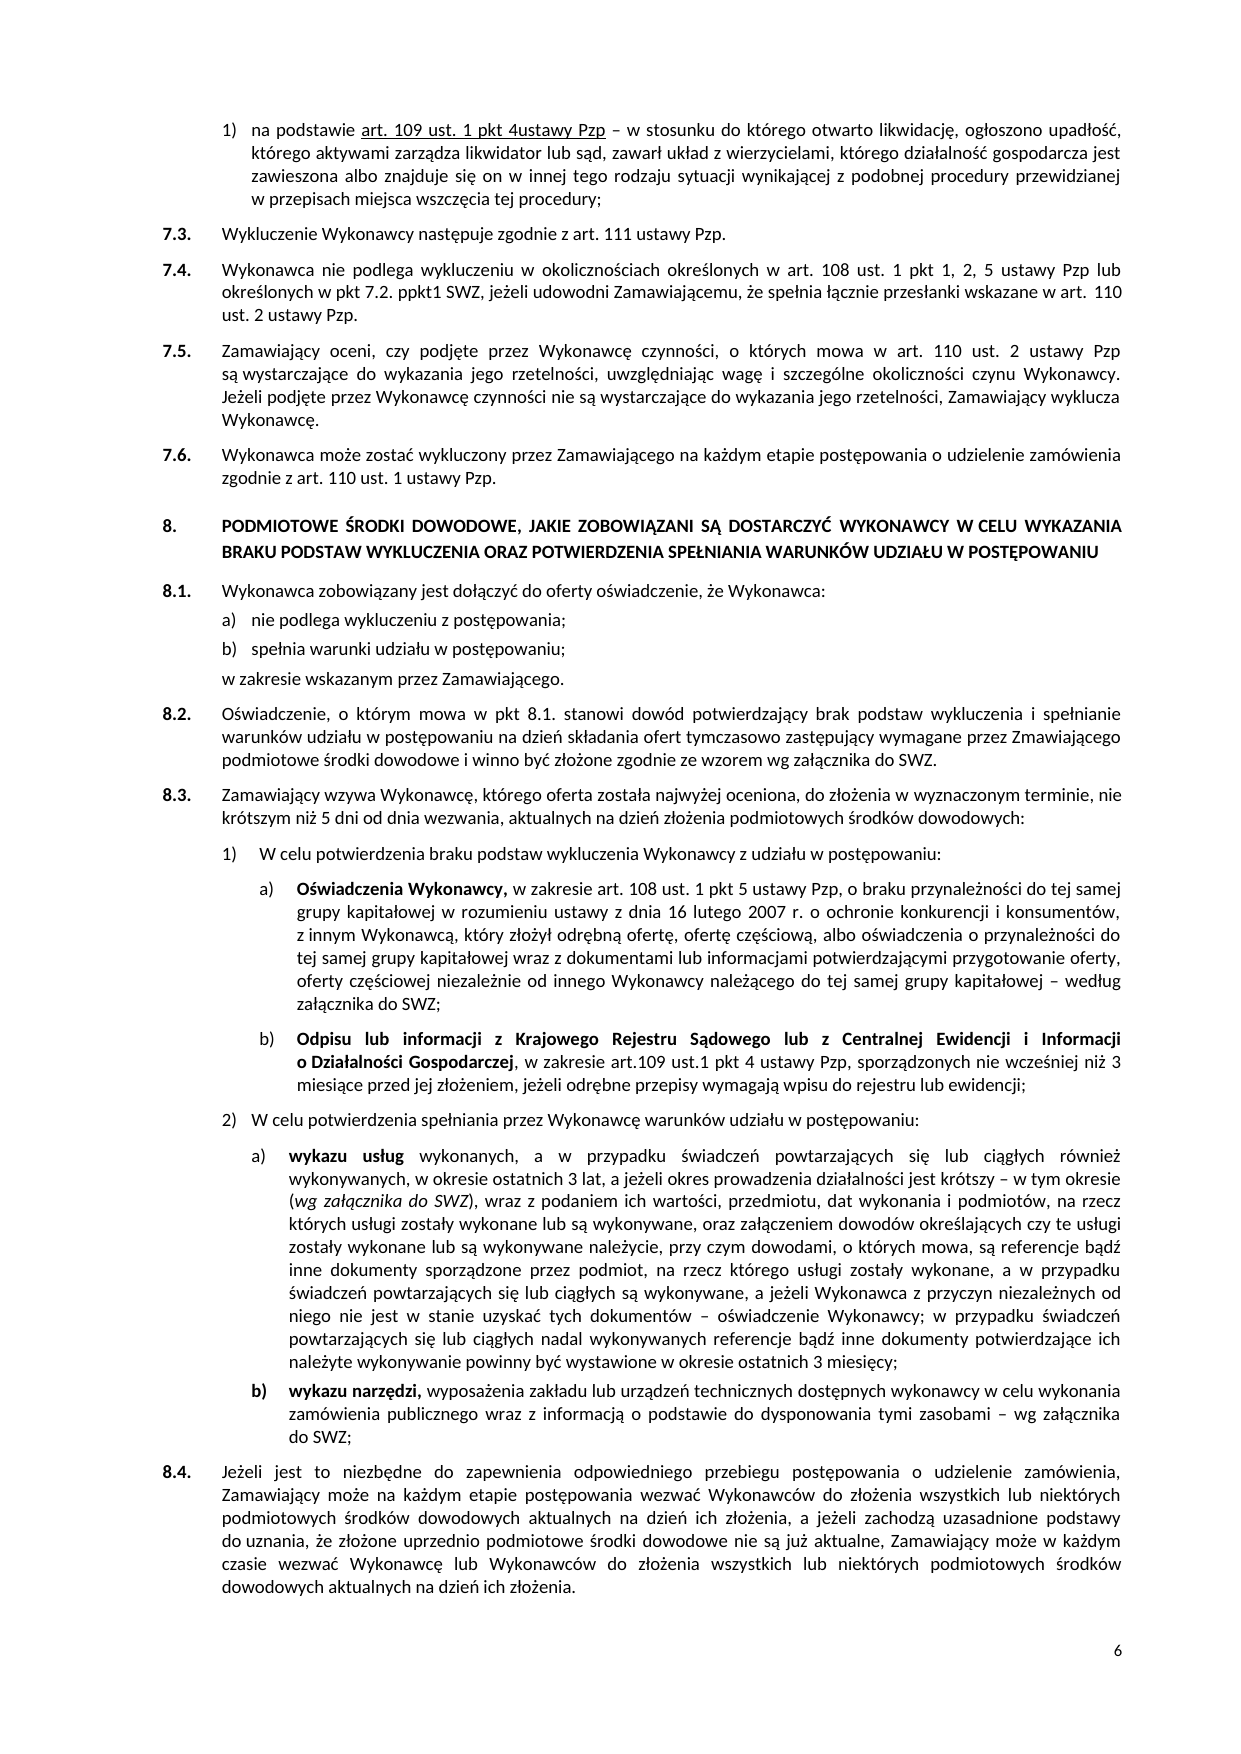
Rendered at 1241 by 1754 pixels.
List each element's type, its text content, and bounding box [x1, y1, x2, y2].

list wykazu narzędzi, wyposażenia zakładu lub urządzeń technicznych dostępnych wykonawcy w celu wykonania zamówienia publicznego wraz z informacją o podstawie do dysponowania tymi zasobami – wg załącznika do SWZ; [251, 1379, 1122, 1448]
list Zamawiający oceni, czy podjęte przez Wykonawcę czynności, o których mowa w art. 110 ust. 2 ustawy Pzp są wystarczające do wykazania jego rzetelności, uwzględniając wagę i szczególne okoliczności czynu Wykonawcy. Jeżeli podjęte przez Wykonawcę czynności nie są wystarczające do wykazania jego rzetelności, Zamawiający wyklucza Wykonawcę. [162, 339, 1122, 431]
list Odpisu lub informacji z Krajowego Rejestru Sądowego lub z Centralnej Ewidencji i Informacji o Działalności Gospodarczej, w zakresie art.109 ust.1 pkt 4 ustawy Pzp, sporządzonych nie wcześniej niż 3 miesiące przed jej złożeniem, jeżeli odrębne przepisy wymagają wpisu do rejestru lub ewidencji; [259, 1027, 1122, 1096]
list Wykonawca nie podlega wykluczeniu w okolicznościach określonych w art. 108 ust. 1 pkt 1, 2, 5 ustawy Pzp lub określonych w pkt 7.2. ppkt1 SWZ, jeżeli udowodni Zamawiającemu, że spełnia łącznie przesłanki wskazane w art. 110 ust. 2 ustawy Pzp. [162, 258, 1122, 326]
list Wykluczenie Wykonawcy następuje zgodnie z art. 111 ustawy Pzp. [162, 222, 1122, 245]
text w zakresie wskazanym przez Zamawiającego. [222, 667, 1122, 689]
list Wykonawca może zostać wykluczony przez Zamawiającego na każdym etapie postępowania o udzielenie zamówienia zgodnie z art. 110 ust. 1 ustawy Pzp. [162, 443, 1122, 489]
list na podstawie art. 109 ust. 1 pkt 4ustawy Pzp – w stosunku do którego otwarto likwidację, ogłoszono upadłość, którego aktywami zarządza likwidator lub sąd, zawarł układ z wierzycielami, którego działalność gospodarcza jest zawieszona albo znajduje się on w innej tego rodzaju sytuacji wynikającej z podobnej procedury przewidzianej w przepisach miejsca wszczęcia tej procedury; [222, 118, 1122, 210]
list spełnia warunki udziału w postępowaniu; [222, 637, 1122, 660]
list PODMIOTOWE ŚRODKI DOWODOWE, JAKIE ZOBOWIĄZANI SĄ DOSTARCZYĆ WYKONAWCY W CELU WYKAZANIA BRAKU PODSTAW WYKLUCZENIA ORAZ POTWIERDZENIA SPEŁNIANIA WARUNKÓW UDZIAŁU W POSTĘPOWANIU [162, 514, 1122, 563]
list W celu potwierdzenia spełniania przez Wykonawcę warunków udziału w postępowaniu: [222, 1108, 1122, 1131]
list nie podlega wykluczeniu z postępowania; [222, 608, 1122, 631]
list W celu potwierdzenia braku podstaw wykluczenia Wykonawcy z udziału w postępowaniu: [222, 842, 1122, 864]
list Oświadczenie, o którym mowa w pkt 8.1. stanowi dowód potwierdzający brak podstaw wykluczenia i spełnianie warunków udziału w postępowaniu na dzień składania ofert tymczasowo zastępujący wymagane przez Zmawiającego podmiotowe środki dowodowe i winno być złożone zgodnie ze wzorem wg załącznika do SWZ. [162, 702, 1122, 771]
list Jeżeli jest to niezbędne do zapewnienia odpowiedniego przebiegu postępowania o udzielenie zamówienia, Zamawiający może na każdym etapie postępowania wezwać Wykonawców do złożenia wszystkich lub niektórych podmiotowych środków dowodowych aktualnych na dzień ich złożenia, a jeżeli zachodzą uzasadnione podstawy do uznania, że złożone uprzednio podmiotowe środki dowodowe nie są już aktualne, Zamawiający może w każdym czasie wezwać Wykonawcę lub Wykonawców do złożenia wszystkich lub niektórych podmiotowych środków dowodowych aktualnych na dzień ich złożenia. [162, 1460, 1122, 1598]
list Wykonawca zobowiązany jest dołączyć do oferty oświadczenie, że Wykonawca: [162, 579, 1122, 602]
list wykazu usług wykonanych, a w przypadku świadczeń powtarzających się lub ciągłych również wykonywanych, w okresie ostatnich 3 lat, a jeżeli okres prowadzenia działalności jest krótszy – w tym okresie (wg załącznika do SWZ), wraz z podaniem ich wartości, przedmiotu, dat wykonania i podmiotów, na rzecz których usługi zostały wykonane lub są wykonywane, oraz załączeniem dowodów określających czy te usługi zostały wykonane lub są wykonywane należycie, przy czym dowodami, o których mowa, są referencje bądź inne dokumenty sporządzone przez podmiot, na rzecz którego usługi zostały wykonane, a w przypadku świadczeń powtarzających się lub ciągłych są wykonywane, a jeżeli Wykonawca z przyczyn niezależnych od niego nie jest w stanie uzyskać tych dokumentów – oświadczenie Wykonawcy; w przypadku świadczeń powtarzających się lub ciągłych nadal wykonywanych referencje bądź inne dokumenty potwierdzające ich należyte wykonywanie powinny być wystawione w okresie ostatnich 3 miesięcy; [251, 1144, 1122, 1373]
list Oświadczenia Wykonawcy, w zakresie art. 108 ust. 1 pkt 5 ustawy Pzp, o braku przynależności do tej samej grupy kapitałowej w rozumieniu ustawy z dnia 16 lutego 2007 r. o ochronie konkurencji i konsumentów, z innym Wykonawcą, który złożył odrębną ofertę, ofertę częściową, albo oświadczenia o przynależności do tej samej grupy kapitałowej wraz z dokumentami lub informacjami potwierdzającymi przygotowanie oferty, oferty częściowej niezależnie od innego Wykonawcy należącego do tej samej grupy kapitałowej – według załącznika do SWZ; [259, 877, 1122, 1014]
list Zamawiający wzywa Wykonawcę, którego oferta została najwyżej oceniona, do złożenia w wyznaczonym terminie, nie krótszym niż 5 dni od dnia wezwania, aktualnych na dzień złożenia podmiotowych środków dowodowych: [162, 783, 1122, 829]
